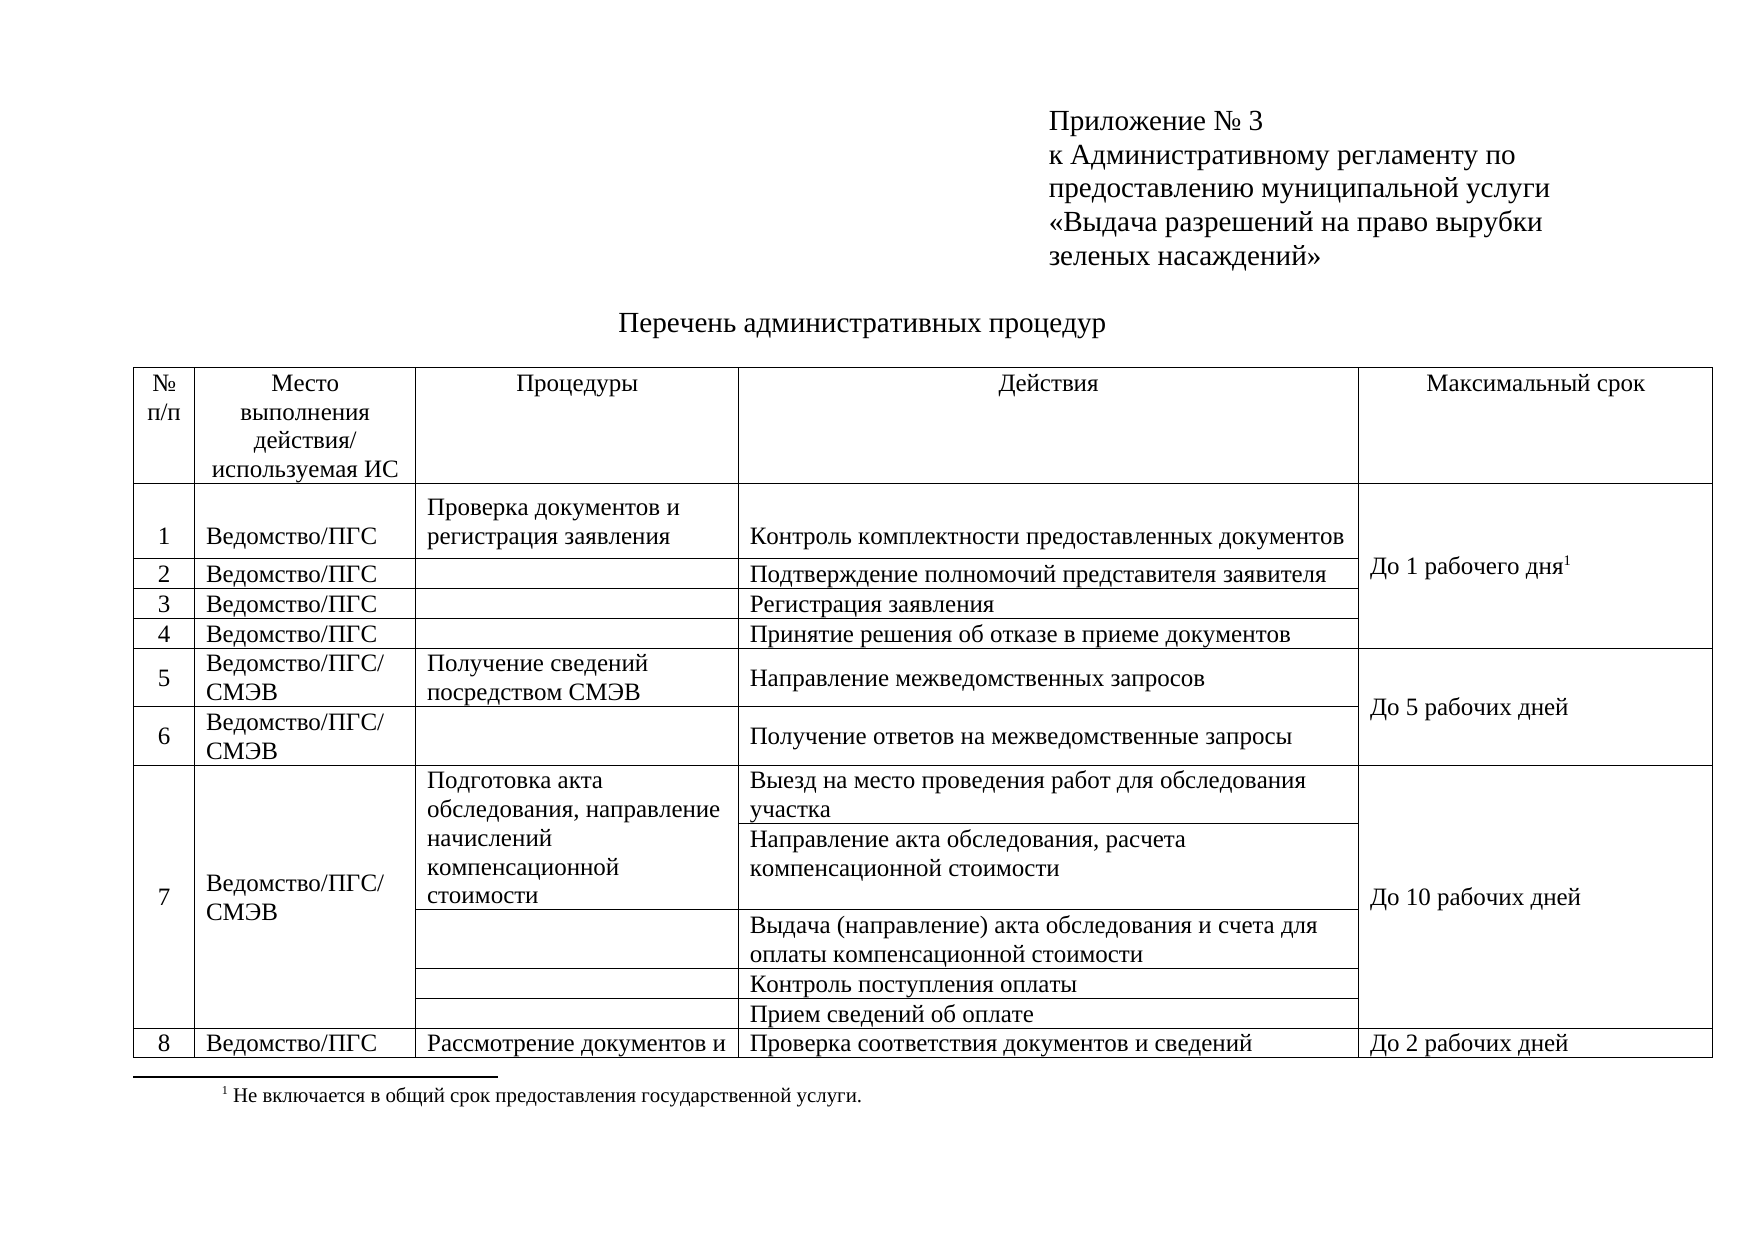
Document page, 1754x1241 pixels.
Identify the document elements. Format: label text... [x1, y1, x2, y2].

table_cell Принятие решения об отказе в приеме документов [739, 619, 1358, 647]
table_header № п/п [134, 368, 194, 483]
table_cell [416, 619, 738, 647]
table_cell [416, 1029, 738, 1057]
table_cell 1 [134, 484, 194, 558]
table_cell [416, 707, 738, 764]
table_header Действия [739, 368, 1358, 483]
table_header Максимальный срок [1359, 368, 1712, 483]
table_cell [416, 589, 738, 618]
table_cell Ведомство/ПГС/ СМЭВ [195, 707, 415, 764]
table_cell До 5 рабочих дней [1359, 649, 1712, 764]
table_cell Ведомство/ПГС [195, 559, 415, 588]
table_cell 6 [134, 707, 194, 764]
table_cell До 2 рабочих дней [1359, 1029, 1712, 1057]
table_header Место выполнения действия/ используемая ИС [195, 368, 415, 483]
table_cell Проверка документов и регистрация заявления [416, 484, 738, 558]
table_cell Контроль поступления оплаты [739, 969, 1358, 998]
table_cell 2 [134, 559, 194, 588]
text «Выдача разрешений на право вырубки зеленых насаждений» [1048, 204, 1592, 271]
table_header Процедуры [416, 368, 738, 483]
table_cell 8 [134, 1029, 194, 1057]
table_cell Ведомство/ПГС [195, 484, 415, 558]
text Приложение № 3 [1048, 103, 1591, 137]
table_cell 4 [134, 619, 194, 647]
table_cell Получение ответов на межведомственные запросы [739, 707, 1358, 764]
table_cell Ведомство/ПГС [195, 589, 415, 618]
table_cell Ведомство/ПГС [195, 619, 415, 647]
table_cell [416, 910, 738, 968]
table_cell Выезд на место проведения работ для обследования участка [739, 766, 1358, 823]
table_cell Контроль комплектности предоставленных документов [739, 484, 1358, 558]
table_cell Ведомство/ПГС/ СМЭВ [195, 766, 415, 1027]
table_cell Ведомство/ПГС/ СМЭВ [195, 649, 415, 706]
table_cell Получение сведений посредством СМЭВ [416, 649, 738, 706]
table_cell [416, 999, 738, 1027]
text Перечень административных процедур [133, 305, 1591, 338]
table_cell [739, 1029, 1358, 1057]
table_cell 5 [134, 649, 194, 706]
table_cell Выдача (направление) акта обследования и счета для оплаты компенсационной стоимости [739, 910, 1358, 968]
table_cell До 1 рабочего дня [1359, 484, 1712, 647]
table_cell Регистрация заявления [739, 589, 1358, 618]
table_cell Прием сведений об оплате [739, 999, 1358, 1027]
table_cell До 10 рабочих дней [1359, 766, 1712, 1027]
text к Административному регламенту по предоставлению муниципальной услуги [1048, 137, 1592, 204]
table_cell 3 [134, 589, 194, 618]
table_cell 7 [134, 766, 194, 1027]
table_cell Ведомство/ПГС [195, 1029, 415, 1057]
table_cell [416, 969, 738, 998]
table_cell [416, 559, 738, 588]
table_cell Подтверждение полномочий представителя заявителя [739, 559, 1358, 588]
table_cell Подготовка акта обследования, направление начислений компенсационной стоимости [416, 766, 738, 909]
table_cell Направление межведомственных запросов [739, 649, 1358, 706]
table_cell Направление акта обследования, расчета компенсационной стоимости [739, 824, 1358, 909]
